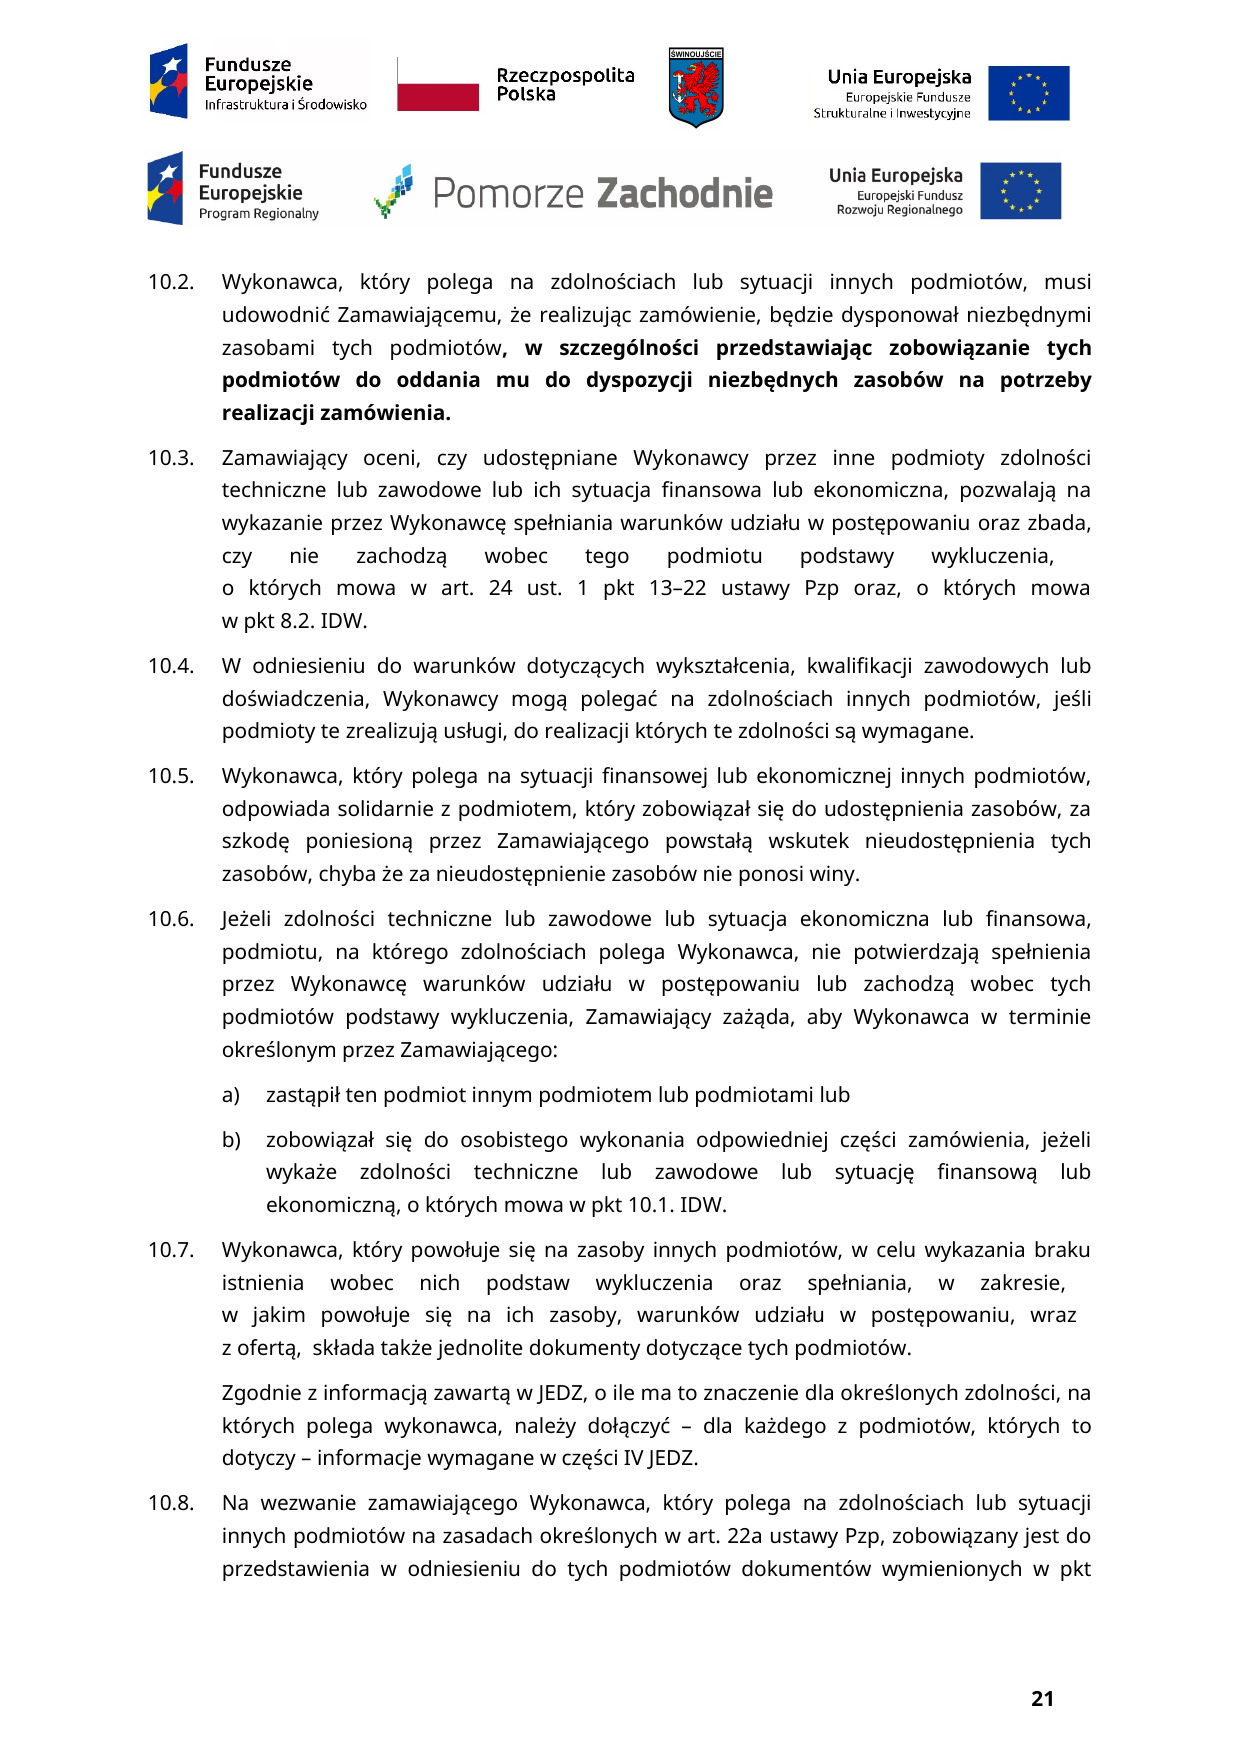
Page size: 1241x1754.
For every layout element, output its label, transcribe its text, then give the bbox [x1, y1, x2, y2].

text a) zastąpił ten podmiot innym podmiotem lub podmiotami lub [222, 1080, 1092, 1108]
picture [147, 151, 1062, 225]
text 10.5. Wykonawca, który polega na sytuacji finansowej lub ekonomicznej innych podmiotów, odpowiada solidarnie z podmiotem, który zobowiązał się do udostępnienia zasobów, za szkodę poniesioną przez Zamawiającego powstałą wskutek nieudostępnienia tych zasobów, chyba że za nieudostępnienie zasobów nie ponosi winy. [148, 761, 1092, 888]
picture [808, 58, 1078, 130]
text 10.2. Wykonawca, który polega na zdolnościach lub sytuacji innych podmiotów, musi udowodnić Zamawiającemu, że realizując zamówienie, będzie dysponował niezbędnymi zasobami tych podmiotów, w szczególności przedstawiając zobowiązanie tych podmiotów do oddania mu do dyspozycji niezbędnych zasobów na potrzeby realizacji zamówienia. [148, 267, 1092, 426]
picture [379, 38, 652, 129]
text 10.7. Wykonawca, który powołuje się na zasoby innych podmiotów, w celu wykazania braku istnienia wobec nich podstaw wykluczenia oraz spełniania, w zakresie, w jakim powołuje się na ich zasoby, warunków udziału w postępowaniu, wraz z ofertą, składa także jednolite dokumenty dotyczące tych podmiotów. [148, 1235, 1092, 1361]
picture [668, 47, 724, 129]
picture [131, 39, 371, 123]
text b) zobowiązał się do osobistego wykonania odpowiedniej części zamówienia, jeżeli wykaże zdolności techniczne lub zawodowe lub sytuację finansową lub ekonomiczną, o których mowa w pkt 10.1. IDW. [222, 1125, 1092, 1218]
text 10.3. Zamawiający oceni, czy udostępniane Wykonawcy przez inne podmioty zdolności techniczne lub zawodowe lub ich sytuacja finansowa lub ekonomiczna, pozwalają na wykazanie przez Wykonawcę spełniania warunków udziału w postępowaniu oraz zbada, czy nie zachodzą wobec tego podmiotu podstawy wykluczenia, o których mowa w art. 24 ust. 1 pkt 13–22 ustawy Pzp oraz, o których mowa w pkt 8.2. IDW. [148, 443, 1092, 634]
text 10.6. Jeżeli zdolności techniczne lub zawodowe lub sytuacja ekonomiczna lub finansowa, podmiotu, na którego zdolnościach polega Wykonawca, nie potwierdzają spełnienia przez Wykonawcę warunków udziału w postępowaniu lub zachodzą wobec tych podmiotów podstawy wykluczenia, Zamawiający zażąda, aby Wykonawca w terminie określonym przez Zamawiającego: [148, 904, 1092, 1063]
text Zgodnie z informacją zawartą w JEDZ, o ile ma to znaczenie dla określonych zdolności, na których polega wykonawca, należy dołączyć – dla każdego z podmiotów, których to dotyczy – informacje wymagane w części IV JEDZ. [222, 1378, 1092, 1472]
text 10.4. W odniesieniu do warunków dotyczących wykształcenia, kwalifikacji zawodowych lub doświadczenia, Wykonawcy mogą polegać na zdolnościach innych podmiotów, jeśli podmioty te zrealizują usługi, do realizacji których te zdolności są wymagane. [148, 651, 1092, 745]
